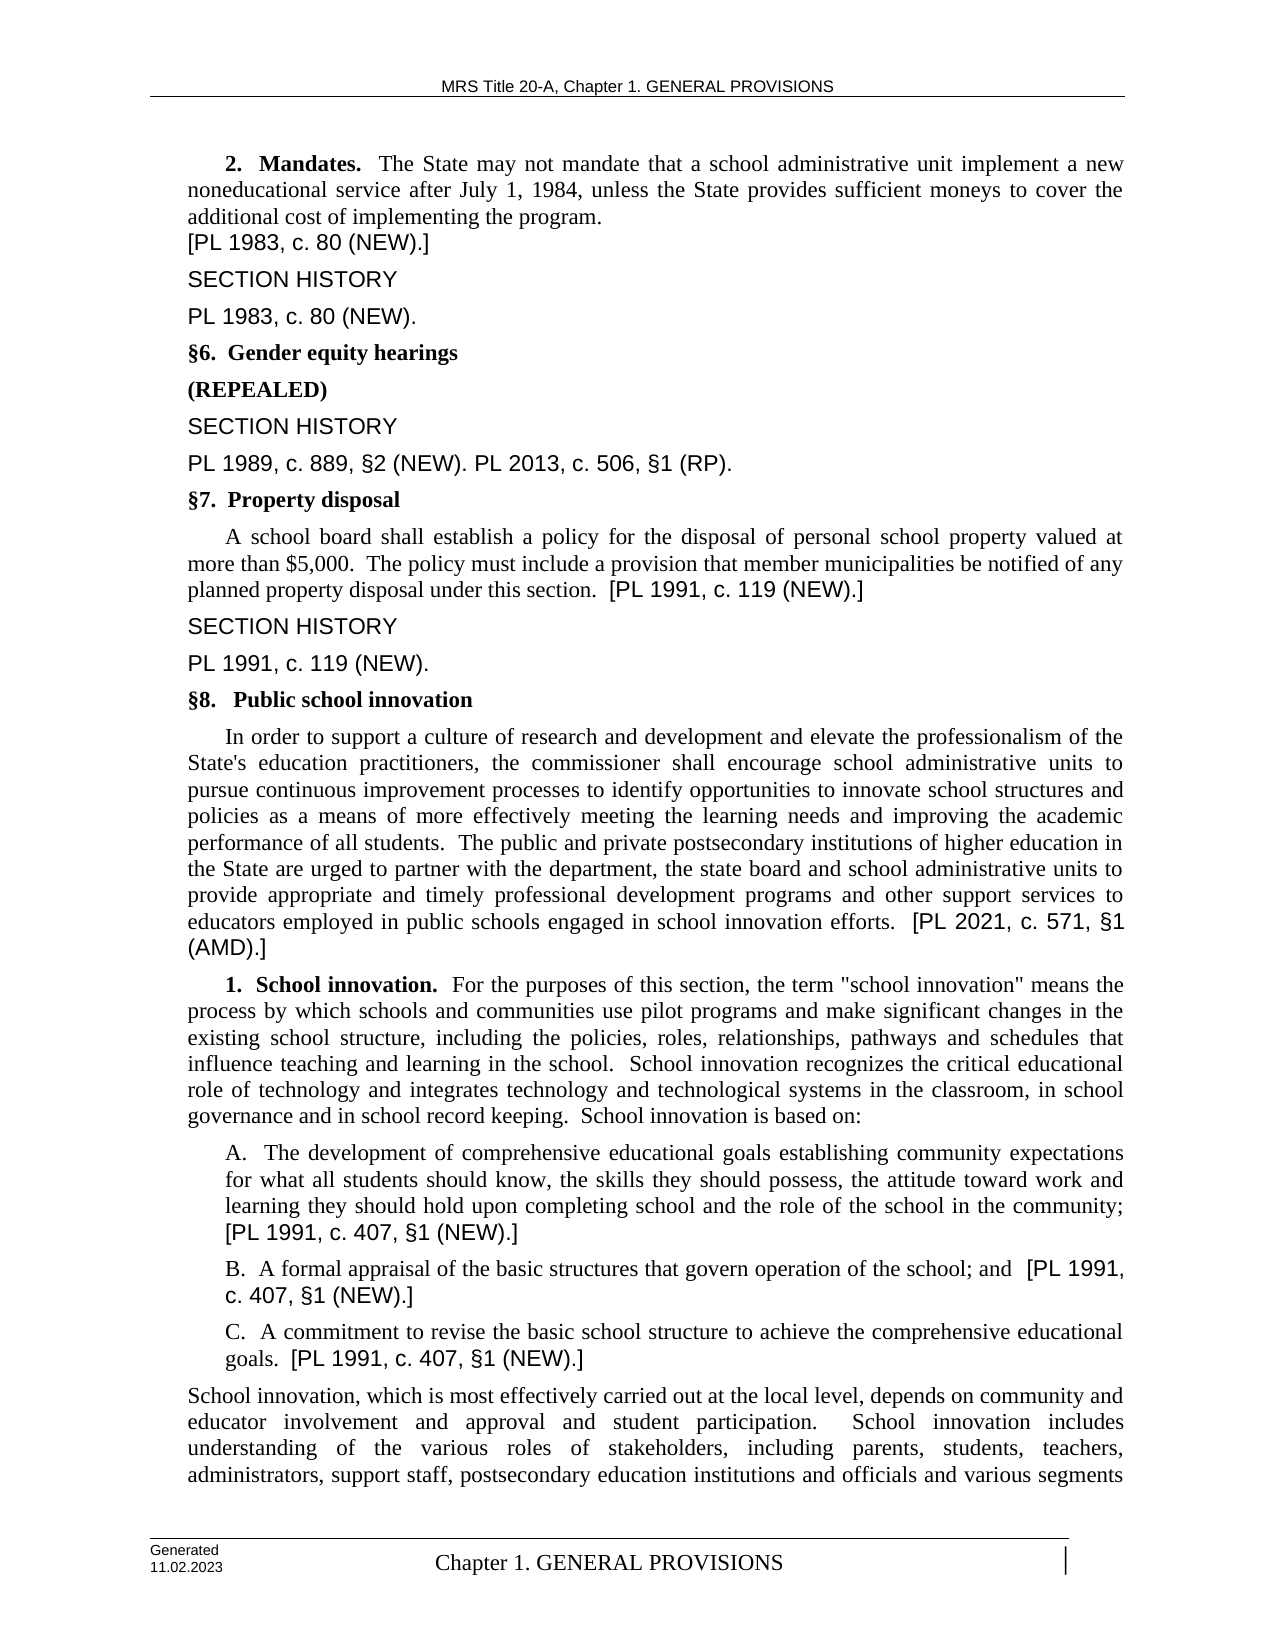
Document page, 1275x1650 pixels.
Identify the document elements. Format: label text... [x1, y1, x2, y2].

text 1. School innovation. For the purposes of this section, the term "school innovation" means the process by which schools and communities use pilot programs and make significant changes in the existing school structure, including the policies, roles, relationships, pathways and schedules that influence teaching and learning in the school. School innovation recognizes the critical educational role of technology and integrates technology and technological systems in the classroom, in school governance and in school record keeping. School innovation is based on: [187, 971, 1125, 1129]
text PL 1989, c. 889, §2 (NEW). PL 2013, c. 506, §1 (RP). [187, 450, 1125, 476]
text (REPEALED) [187, 376, 1125, 402]
text A. The development of comprehensive educational goals establishing community expectations for what all students should know, the skills they should possess, the attitude toward work and learning they should hold upon completing school and the role of the school in the community; [PL 1991, c. 407, §1 (NEW).] [225, 1139, 1125, 1245]
text PL 1991, c. 119 (NEW). [187, 649, 1125, 676]
text [PL 1983, c. 80 (NEW).] [187, 229, 1125, 255]
text SECTION HISTORY [187, 266, 1125, 292]
text §6. Gender equity hearings [187, 339, 1125, 366]
text B. A formal appraisal of the basic structures that govern operation of the school; and [PL 1991, c. 407, §1 (NEW).] [225, 1255, 1125, 1308]
text §7. Property disposal [187, 486, 1125, 513]
text A school board shall establish a policy for the disposal of personal school property valued at more than $5,000. The policy must include a provision that member municipalities be notified of any planned property disposal under this section. [PL 1991, c. 119 (NEW).] [187, 523, 1125, 602]
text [187, 1382, 1125, 1487]
text PL 1983, c. 80 (NEW). [187, 303, 1125, 329]
text In order to support a culture of research and development and elevate the professionalism of the State's education practitioners, the commissioner shall encourage school administrative units to pursue continuous improvement processes to identify opportunities to innovate school structures and policies as a means of more effectively meeting the learning needs and improving the academic performance of all students. The public and private postsecondary institutions of higher education in the State are urged to partner with the department, the state board and school administrative units to provide appropriate and timely professional development programs and other support services to educators employed in public schools engaged in school innovation efforts. [PL 2021, c. 571, §1 (AMD).] [187, 723, 1125, 960]
text §8. Public school innovation [187, 686, 1125, 713]
text SECTION HISTORY [187, 613, 1125, 639]
text 2. Mandates. The State may not mandate that a school administrative unit implement a new noneducational service after July 1, 1984, unless the State provides sufficient moneys to cover the additional cost of implementing the program. [187, 150, 1125, 229]
text SECTION HISTORY [187, 413, 1125, 439]
text C. A commitment to revise the basic school structure to achieve the comprehensive educational goals. [PL 1991, c. 407, §1 (NEW).] [225, 1318, 1125, 1371]
